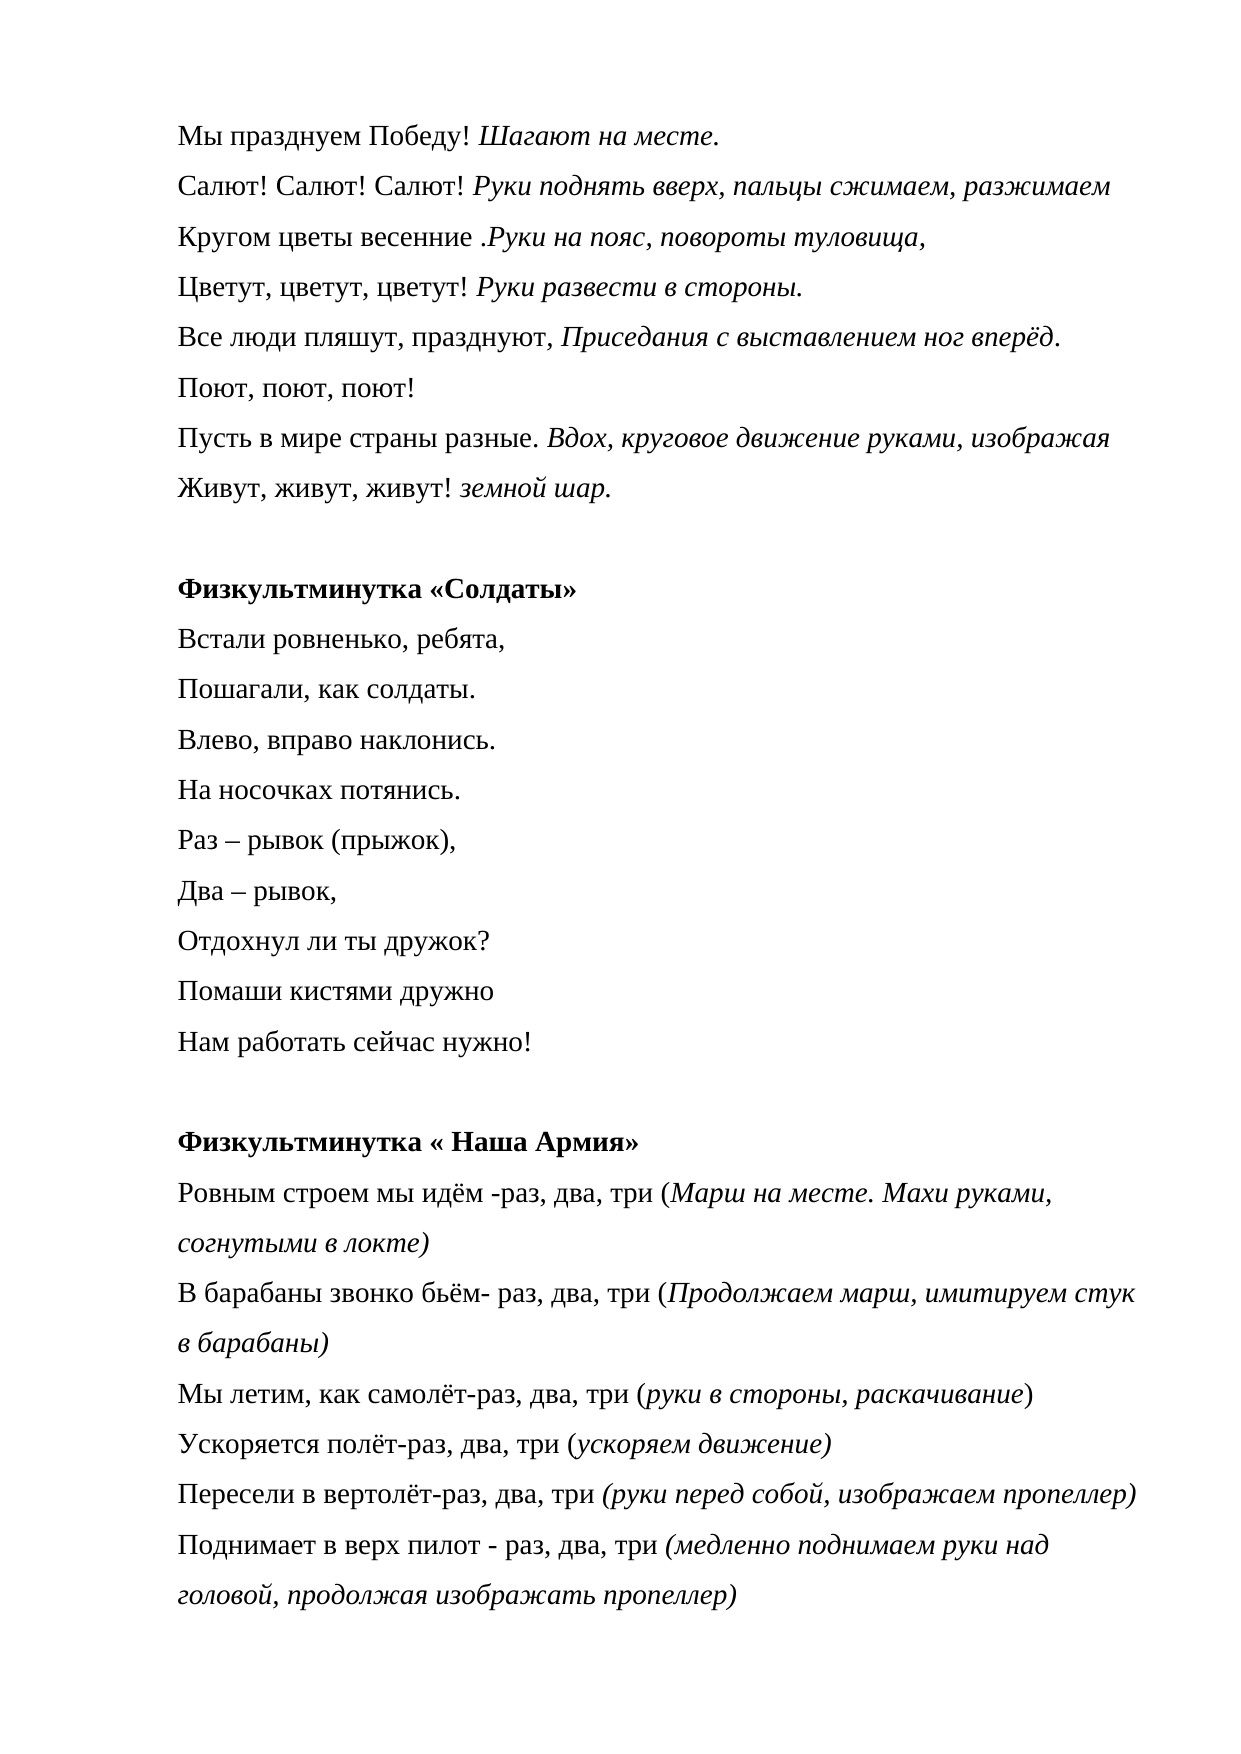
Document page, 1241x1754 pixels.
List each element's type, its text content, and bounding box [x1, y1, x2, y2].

text Встали ровненько, ребята, [177, 621, 1152, 655]
text Помаши кистями дружно [177, 973, 1152, 1007]
text Поют, поют, поют! [177, 370, 1152, 403]
text Пошагали, как солдаты. [177, 672, 1152, 705]
text Физкультминутка «Солдаты» [177, 571, 1152, 604]
text Все люди пляшут, празднуют, Приседания с выставлением ног вперёд. [177, 319, 1152, 353]
text Мы летим, как самолёт-раз, два, три (руки в стороны, раскачивание) [177, 1376, 1152, 1409]
text Пусть в мире страны разные. Вдох, круговое движение руками, изображая [177, 420, 1152, 453]
text Ровным строем мы идём -раз, два, три (Марш на месте. Махи руками, согнутыми в локте) [177, 1175, 1152, 1258]
text Поднимает в верх пилот - раз, два, три (медленно поднимаем руки над головой, продолжая изображать пропеллер) [177, 1527, 1152, 1611]
text В барабаны звонко бьём- раз, два, три (Продолжаем марш, имитируем стук в барабаны) [177, 1275, 1152, 1359]
text Ускоряется полёт-раз, два, три (ускоряем движение) [177, 1426, 1152, 1460]
text Отдохнул ли ты дружок? [177, 923, 1152, 957]
text На носочках потянись. [177, 772, 1152, 806]
text Салют! Салют! Салют! Руки поднять вверх, пальцы сжимаем, разжимаем [177, 168, 1152, 202]
text Нам работать сейчас нужно! [177, 1024, 1152, 1057]
text Цветут, цветут, цветут! Руки развести в стороны. [177, 269, 1152, 303]
text Пересели в вертолёт-раз, два, три (руки перед собой, изображаем пропеллер) [177, 1477, 1152, 1510]
text Мы празднуем Победу! Шагают на месте. [177, 118, 1152, 152]
text Влево, вправо наклонись. [177, 722, 1152, 755]
text Два – рывок, [177, 873, 1152, 906]
text Раз – рывок (прыжок), [177, 822, 1152, 856]
text Живут, живут, живут! земной шар. [177, 470, 1152, 504]
text Физкультминутка « Наша Армия» [177, 1124, 1152, 1158]
text Кругом цветы весенние .Руки на пояс, повороты туловища, [177, 219, 1152, 252]
